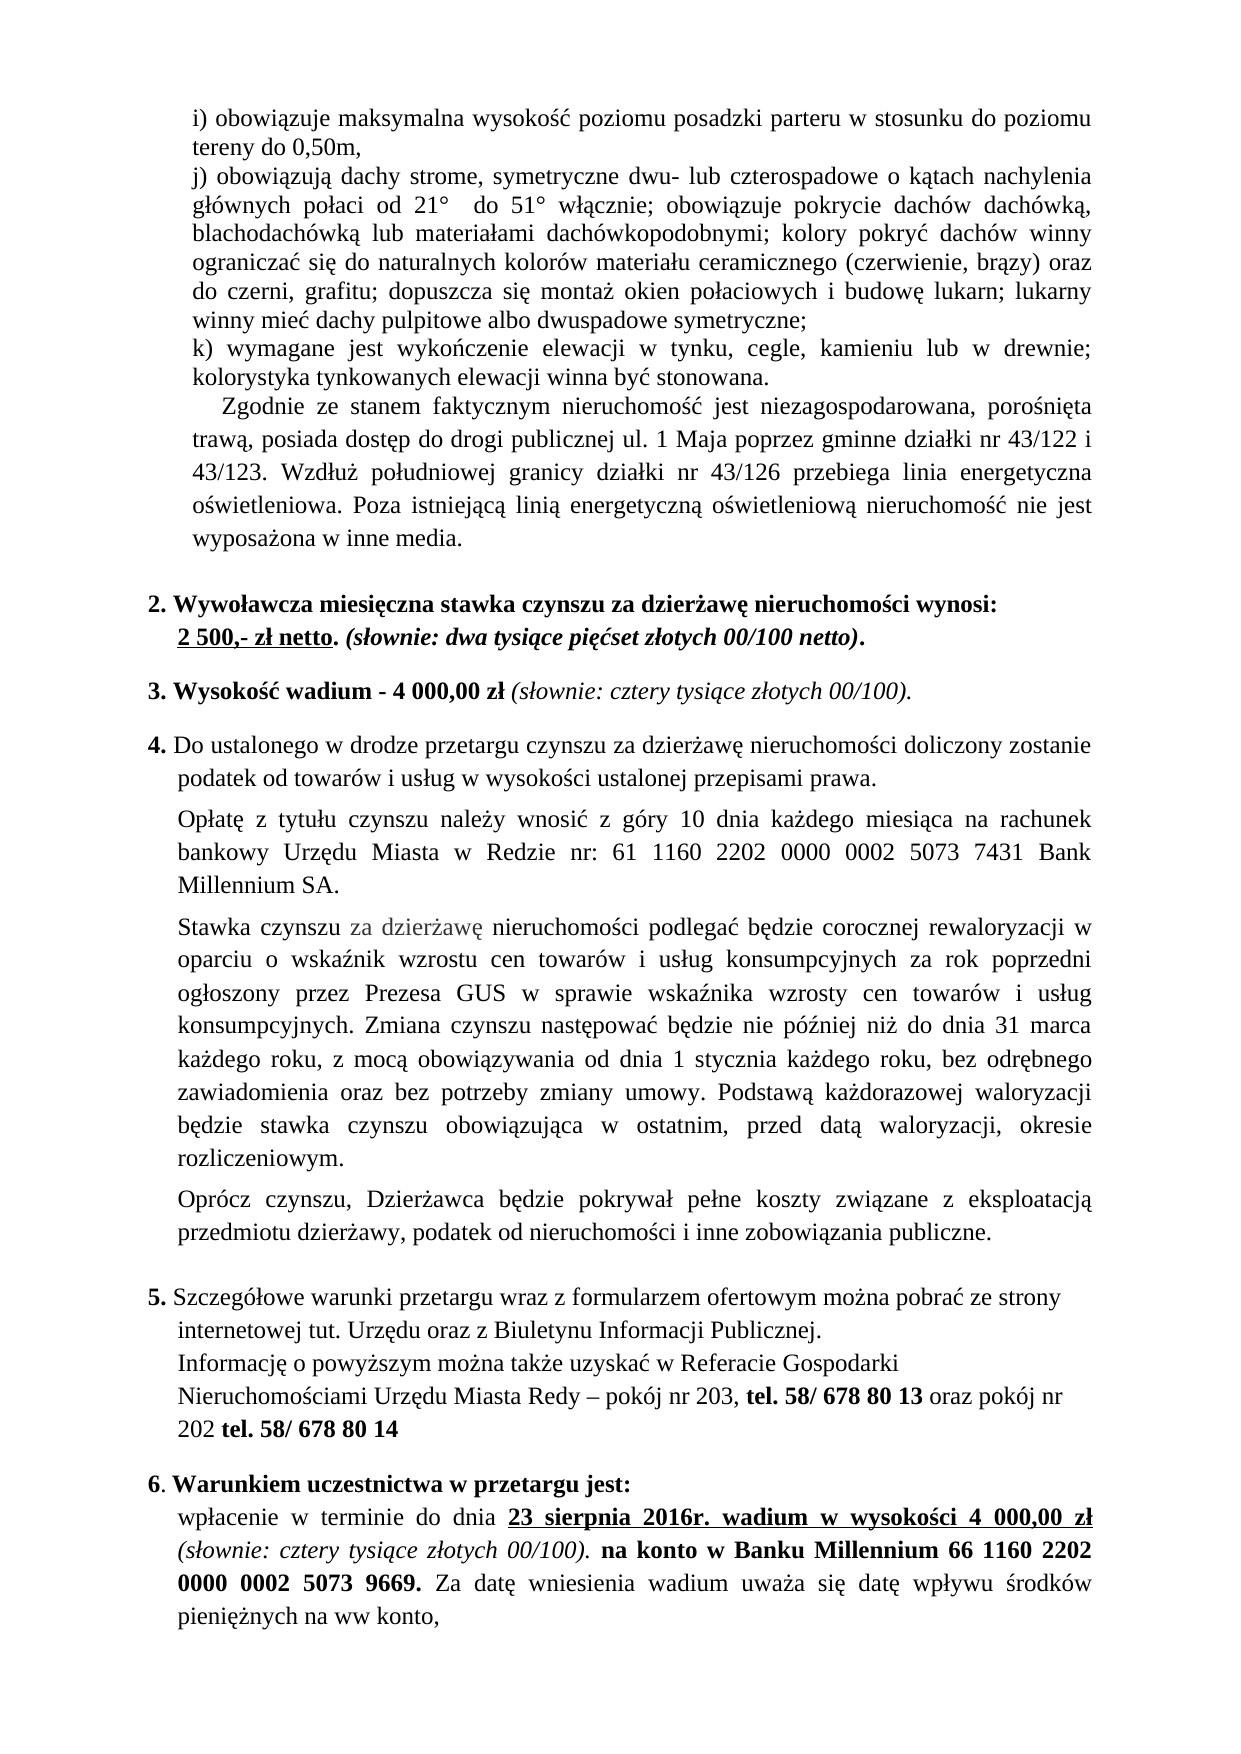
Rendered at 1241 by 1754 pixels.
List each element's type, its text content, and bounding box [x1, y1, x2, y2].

list j) obowiązują dachy strome, symetryczne dwu- lub czterospadowe o kątach nachylenia głównych połaci od 21° do 51° włącznie; obowiązuje pokrycie dachów dachówką, blachodachówką lub materiałami dachówkopodobnymi; kolory pokryć dachów winny ograniczać się do naturalnych kolorów materiału ceramicznego (czerwienie, brązy) oraz do czerni, grafitu; dopuszcza się montaż okien połaciowych i budowę lukarn; lukarny winny mieć dachy pulpitowe albo dwuspadowe symetryczne; [192, 161, 1093, 333]
text wpłacenie w terminie do dnia 23 sierpnia 2016r. wadium w wysokości 4 000,00 zł (słownie: cztery tysiące złotych 00/100). na konto w Banku Millennium 66 1160 2202 0000 0002 5073 9669. Za datę wniesienia wadium uważa się datę wpływu środków pieniężnych na ww konto, [177, 1502, 1093, 1630]
list Zgodnie ze stanem faktycznym nieruchomość jest niezagospodarowana, porośnięta trawą, posiada dostęp do drogi publicznej ul. 1 Maja poprzez gminne działki nr 43/122 i 43/123. Wzdłuż południowej granicy działki nr 43/126 przebiega linia energetyczna oświetleniowa. Poza istniejącą linią energetyczną oświetleniową nieruchomość nie jest wyposażona w inne media. [192, 391, 1093, 552]
list 2 500,- zł netto. (słownie: dwa tysiące pięćset złotych 00/100 netto). [148, 622, 1093, 651]
text 3. Wysokość wadium - 4 000,00 zł (słownie: cztery tysiące złotych 00/100). [148, 676, 1093, 705]
text 5. Szczegółowe warunki przetargu wraz z formularzem ofertowym można pobrać ze strony [148, 1282, 1093, 1311]
list i) obowiązuje maksymalna wysokość poziomu posadzki parteru w stosunku do poziomu tereny do 0,50m, [192, 103, 1093, 161]
text Oprócz czynszu, Dzierżawca będzie pokrywał pełne koszty związane z eksploatacją przedmiotu dzierżawy, podatek od nieruchomości i inne zobowiązania publiczne. [177, 1184, 1093, 1246]
text Opłatę z tytułu czynszu należy wnosić z góry 10 dnia każdego miesiąca na rachunek bankowy Urzędu Miasta w Redzie nr: 61 1160 2202 0000 0002 5073 7431 Bank Millennium SA. [177, 804, 1093, 899]
text 4. Do ustalonego w drodze przetargu czynszu za dzierżawę nieruchomości doliczony zostanie podatek od towarów i usług w wysokości ustalonej przepisami prawa. [148, 730, 1093, 792]
text internetowej tut. Urzędu oraz z Biuletynu Informacji Publicznej. [148, 1315, 1093, 1344]
list k) wymagane jest wykończenie elewacji w tynku, cegle, kamieniu lub w drewnie; kolorystyka tynkowanych elewacji winna być stonowana. [192, 333, 1093, 391]
list 2. Wywoławcza miesięczna stawka czynszu za dzierżawę nieruchomości wynosi: [148, 589, 1093, 618]
text Informację o powyższym można także uzyskać w Referacie Gospodarki Nieruchomościami Urzędu Miasta Redy – pokój nr 203, tel. 58/ 678 80 13 oraz pokój nr 202 tel. 58/ 678 80 14 [177, 1348, 1093, 1443]
text 6. Warunkiem uczestnictwa w przetargu jest: [148, 1469, 1093, 1498]
text Stawka czynszu za dzierżawę nieruchomości podlegać będzie corocznej rewaloryzacji w oparciu o wskaźnik wzrostu cen towarów i usług konsumpcyjnych za rok poprzedni ogłoszony przez Prezesa GUS w sprawie wskaźnika wzrosty cen towarów i usług konsumpcyjnych. Zmiana czynszu następować będzie nie później niż do dnia 31 marca każdego roku, z mocą obowiązywania od dnia 1 stycznia każdego roku, bez odrębnego zawiadomienia oraz bez potrzeby zmiany umowy. Podstawą każdorazowej waloryzacji będzie stawka czynszu obowiązująca w ostatnim, przed datą waloryzacji, okresie rozliczeniowym. [177, 912, 1093, 1171]
